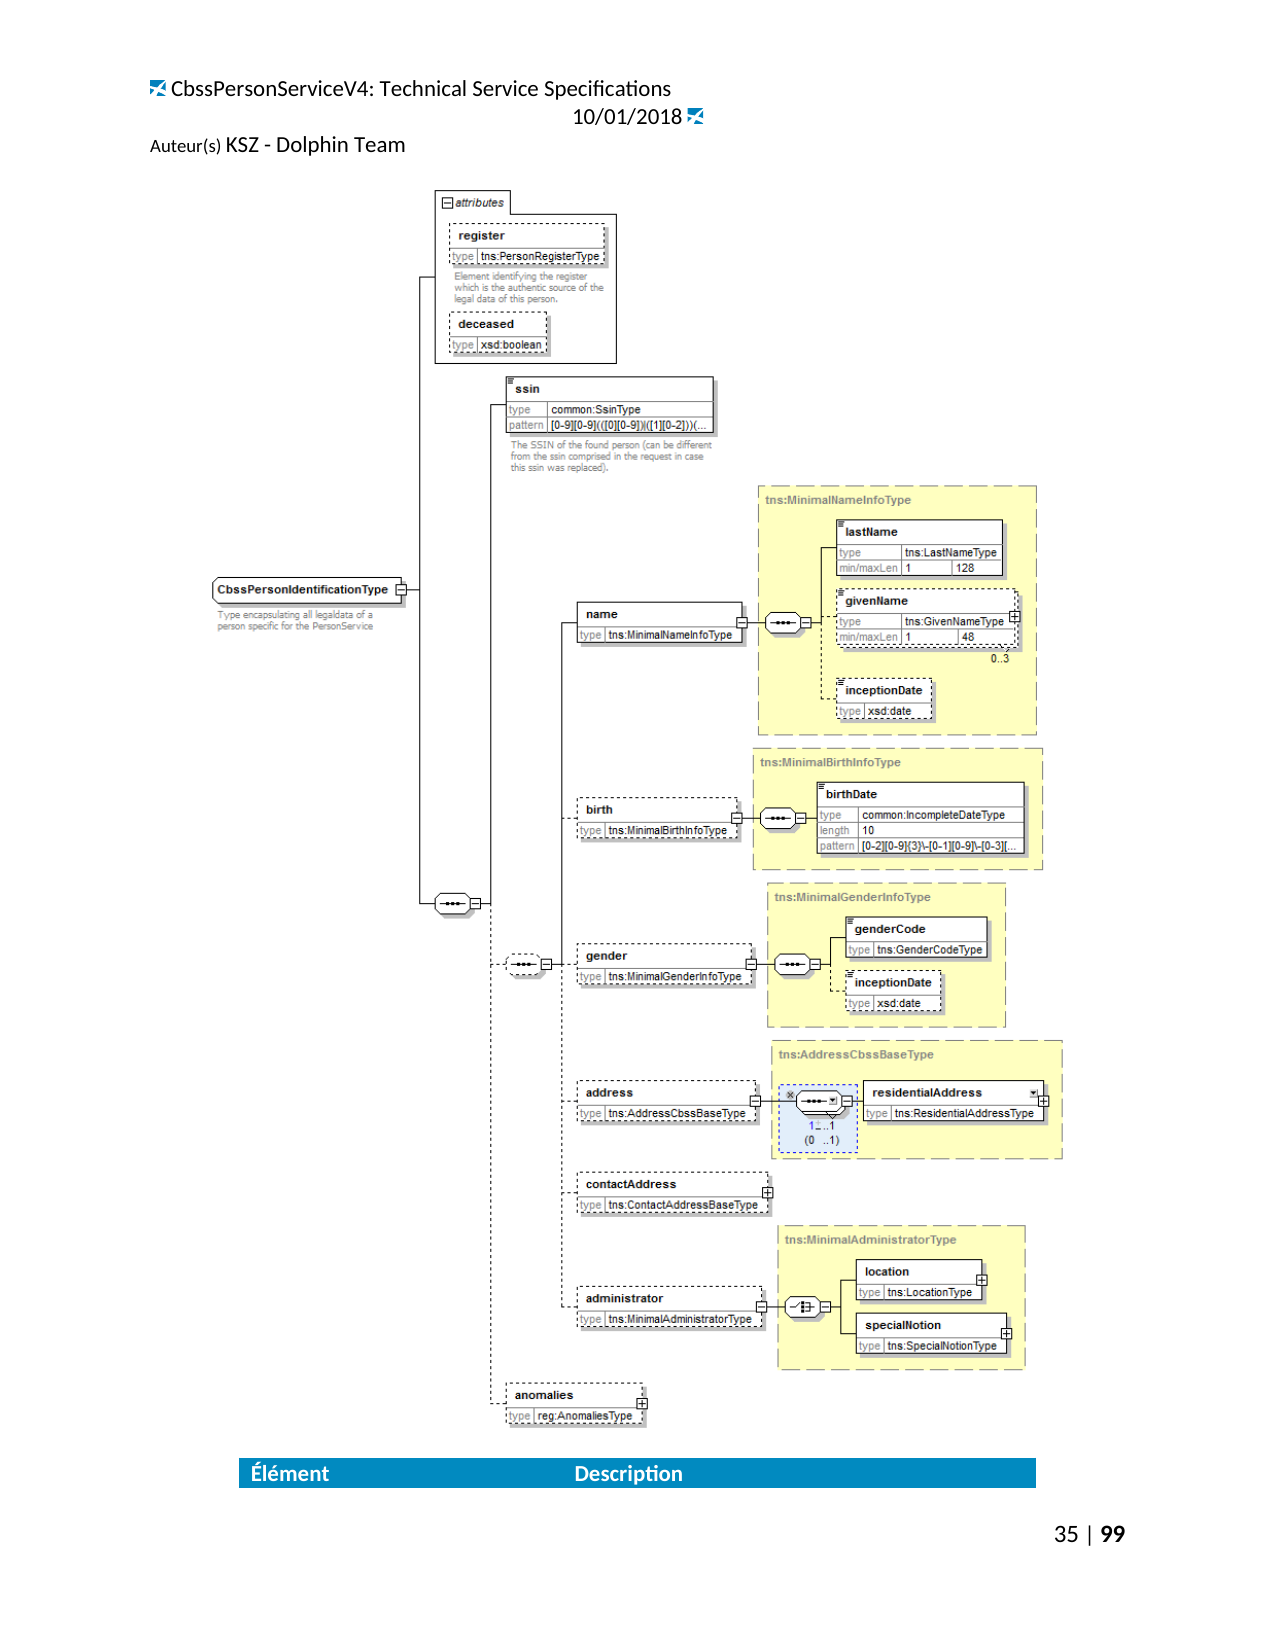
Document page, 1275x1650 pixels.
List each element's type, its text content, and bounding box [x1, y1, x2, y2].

table_header Élément [240, 1459, 563, 1487]
picture [150, 85, 166, 96]
table_header Description [564, 1459, 1035, 1487]
picture [202, 185, 1073, 1433]
picture [687, 111, 704, 124]
